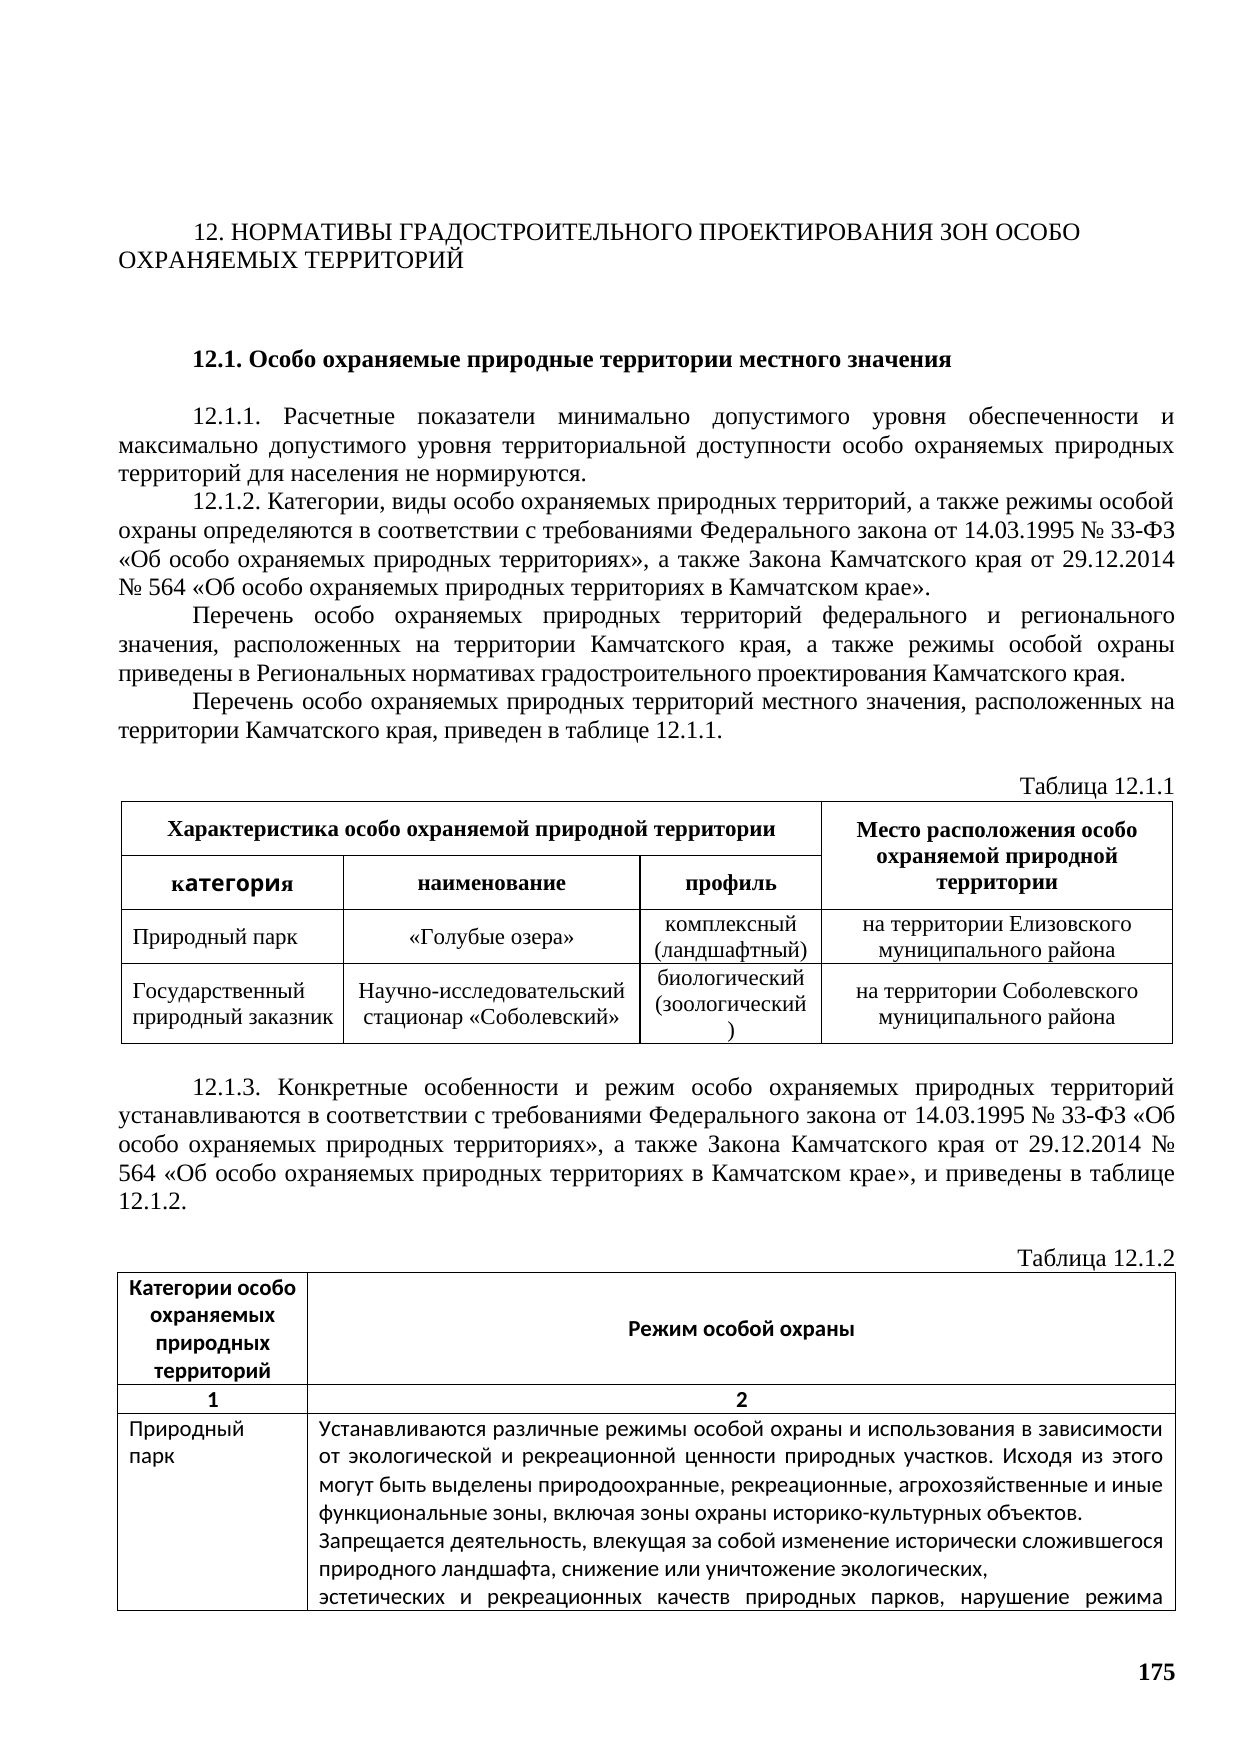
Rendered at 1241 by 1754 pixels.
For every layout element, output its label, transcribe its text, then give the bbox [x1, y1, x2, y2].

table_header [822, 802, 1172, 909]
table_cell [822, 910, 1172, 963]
text Таблица 12.1.1 [118, 772, 1175, 801]
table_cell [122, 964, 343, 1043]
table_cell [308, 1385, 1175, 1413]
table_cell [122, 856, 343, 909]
text 12.1.1. Расчетные показатели минимально допустимого уровня обеспеченности и максимально допустимого уровня территориальной доступности особо охраняемых природных территорий для населения не нормируются. [118, 402, 1175, 487]
text 12.1.2. Категории, виды особо охраняемых природных территорий, а также режимы особой охраны определяются в соответствии с требованиями Федерального закона от 14.03.1995 № 33-ФЗ «Об особо охраняемых природных территориях», а также Закона Камчатского края от 29.12.2014 № 564 «Об особо охраняемых природных территориях в Камчатском крае». [118, 487, 1175, 601]
text Таблица 12.1.2 [118, 1243, 1175, 1272]
text 12.1.3. Конкретные особенности и режим особо охраняемых природных территорий устанавливаются в соответствии с требованиями Федерального закона от 14.03.1995 № 33-ФЗ «Об особо охраняемых природных территориях», а также Закона Камчатского края от 29.12.2014 № 564 «Об особо охраняемых природных территориях в Камчатском крае», и приведены в таблице 12.1.2. [118, 1072, 1175, 1215]
text Перечень особо охраняемых природных территорий федерального и регионального значения, расположенных на территории Камчатского края, а также режимы особой охраны приведены в Региональных нормативах градостроительного проектирования Камчатского края. [118, 601, 1175, 687]
text 12.1. Особо охраняемые природные территории местного значения [118, 345, 1175, 373]
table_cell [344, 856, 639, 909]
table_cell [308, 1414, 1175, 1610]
text 12. НОРМАТИВЫ ГРАДОСТРОИТЕЛЬНОГО ПРОЕКТИРОВАНИЯ ЗОН ОСОБО ОХРАНЯЕМЫХ ТЕРРИТОРИЙ [118, 217, 1175, 274]
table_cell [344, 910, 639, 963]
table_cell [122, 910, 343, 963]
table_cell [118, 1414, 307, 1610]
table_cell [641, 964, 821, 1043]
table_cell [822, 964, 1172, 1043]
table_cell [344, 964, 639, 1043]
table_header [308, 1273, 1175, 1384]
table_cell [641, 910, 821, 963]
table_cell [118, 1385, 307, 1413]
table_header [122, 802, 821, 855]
text Перечень особо охраняемых природных территорий местного значения, расположенных на территории Камчатского края, приведен в таблице 12.1.1. [118, 687, 1175, 744]
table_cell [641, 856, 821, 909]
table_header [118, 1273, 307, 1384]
